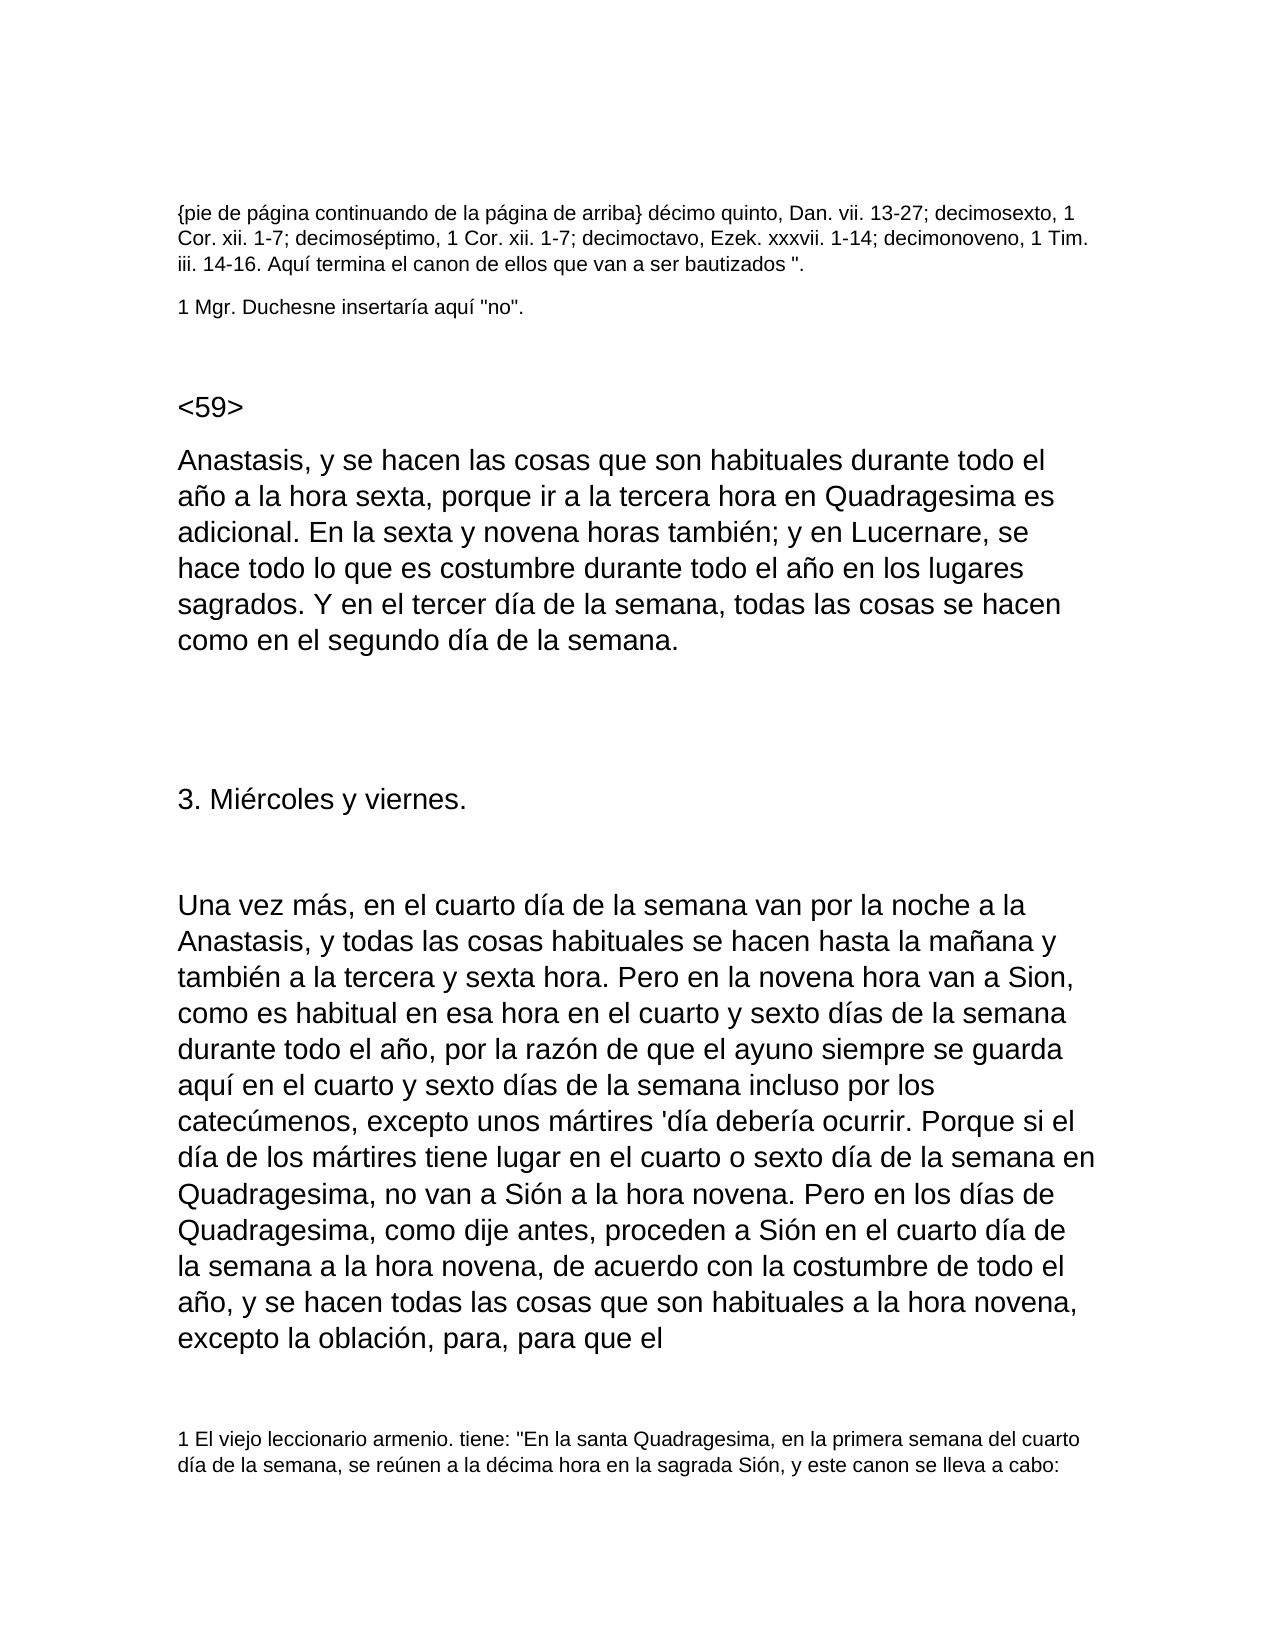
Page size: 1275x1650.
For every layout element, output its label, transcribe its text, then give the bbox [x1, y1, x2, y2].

text Anastasis, y se hacen las cosas que son habituales durante todo el año a la hora sexta, porque ir a la tercera hora en Quadragesima es adicional. En la sexta y novena horas también; y en Lucernare, se hace todo lo que es costumbre durante todo el año en los lugares sagrados. Y en el tercer día de la semana, todas las cosas se hacen como en el segundo día de la semana. [177, 443, 1098, 657]
text 1 Mgr. Duchesne insertaría aquí "no". [177, 294, 1098, 318]
text Una vez más, en el cuarto día de la semana van por la noche a la Anastasis, y todas las cosas habituales se hacen hasta la mañana y también a la tercera y sexta hora. Pero en la novena hora van a Sion, como es habitual en esa hora en el cuarto y sexto días de la semana durante todo el año, por la razón de que el ayuno siempre se guarda aquí en el cuarto y sexto días de la semana incluso por los catecúmenos, excepto unos mártires 'día debería ocurrir. Porque si el día de los mártires tiene lugar en el cuarto o sexto día de la semana en Quadragesima, no van a Sión a la hora novena. Pero en los días de Quadragesima, como dije antes, proceden a Sión en el cuarto día de la semana a la hora novena, de acuerdo con la costumbre de todo el año, y se hacen todas las cosas que son habituales a la hora novena, excepto la oblación, para, para que el [177, 887, 1098, 1355]
text <59> [177, 390, 1098, 423]
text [177, 1427, 1098, 1477]
text 3. Miércoles y viernes. [177, 782, 1098, 815]
text {pie de página continuando de la página de arriba} décimo quinto, Dan. vii. 13-27; decimosexto, 1 Cor. xii. 1-7; decimoséptimo, 1 Cor. xii. 1-7; decimoctavo, Ezek. xxxvii. 1-14; decimonoveno, 1 Tim. iii. 14-16. Aquí termina el canon de ellos que van a ser bautizados ". [177, 200, 1098, 276]
